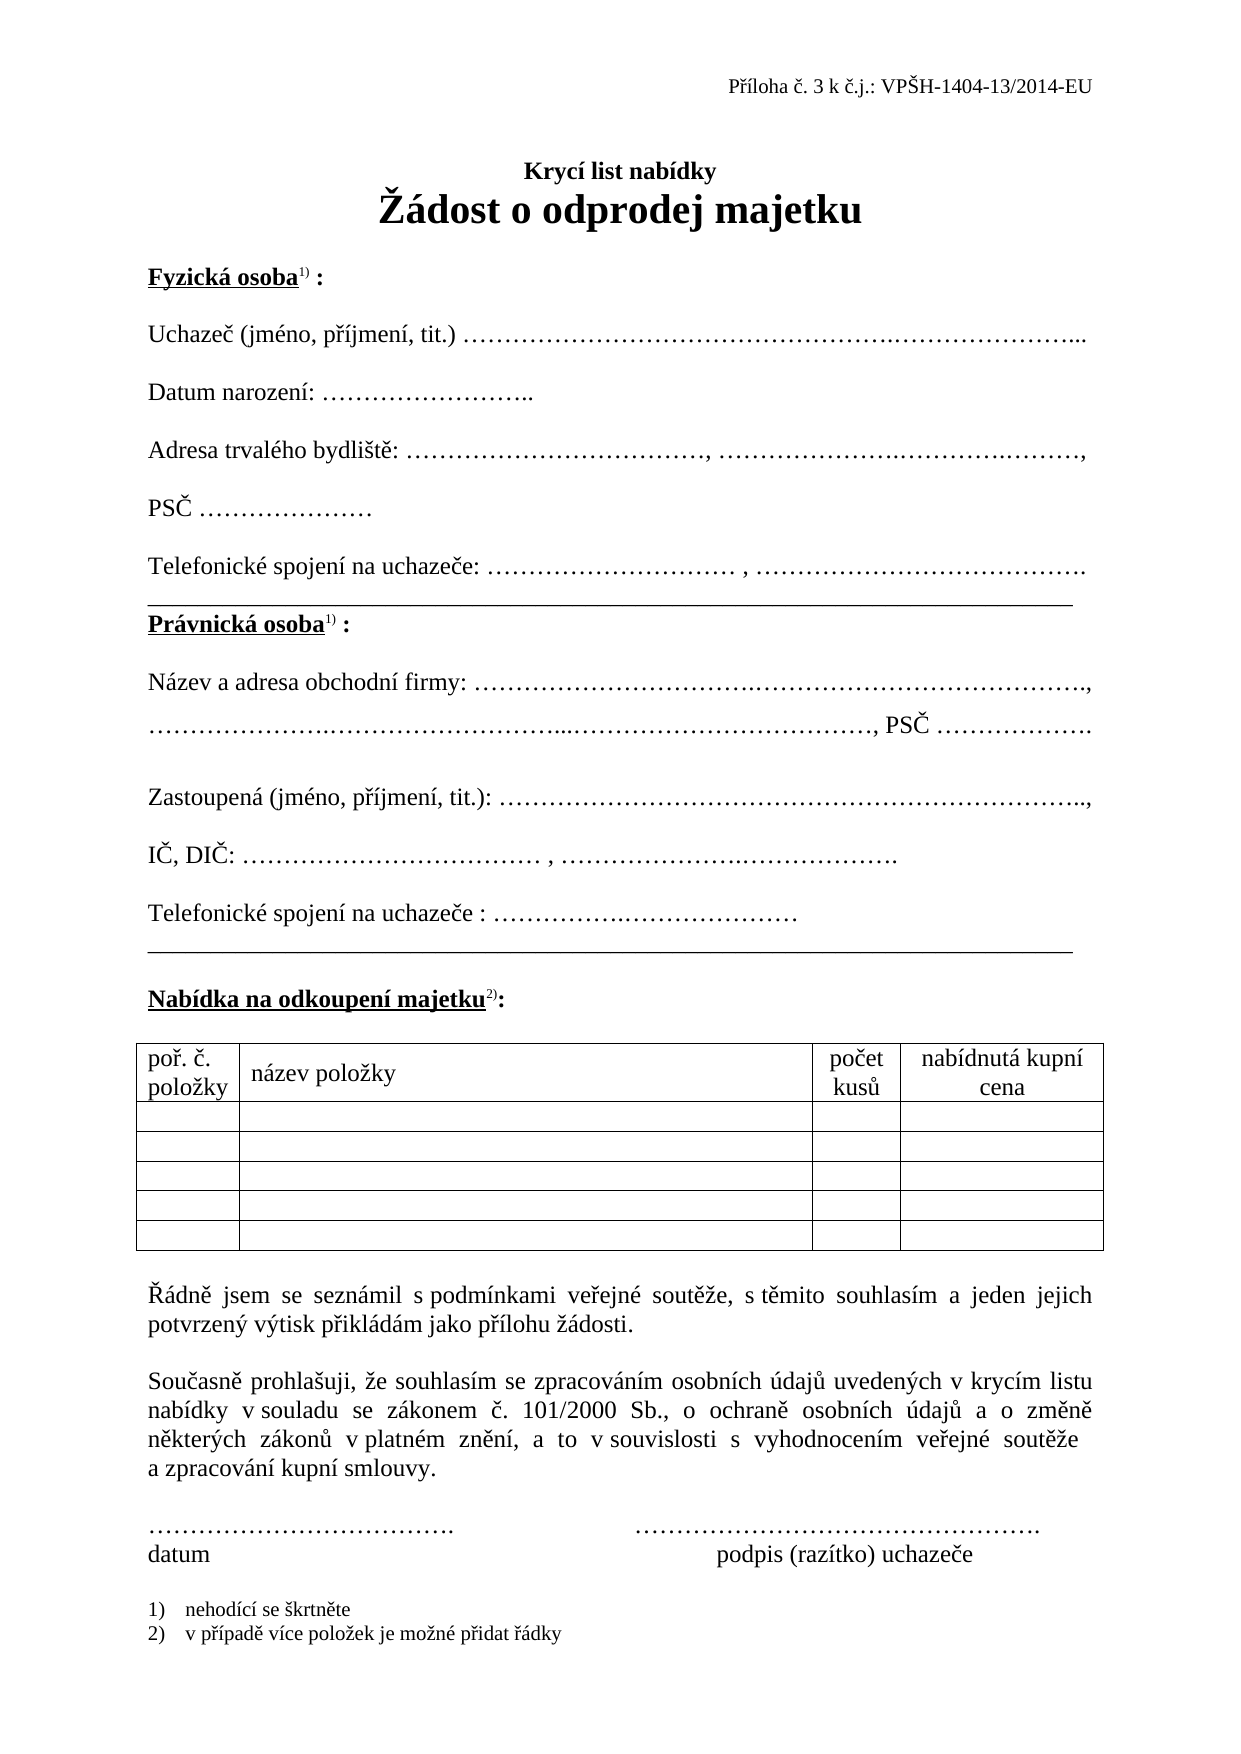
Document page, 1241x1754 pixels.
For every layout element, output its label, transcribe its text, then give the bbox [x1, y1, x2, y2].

table_cell [813, 1102, 900, 1131]
table_cell [813, 1132, 900, 1161]
text Nabídka na odkoupení majetku2): [148, 984, 1093, 1013]
table_cell [901, 1221, 1103, 1250]
text Současně prohlašuji, že souhlasím se zpracováním osobních údajů uvedených v krycím listu nabídky v souladu se zákonem č. 101/2000 Sb., o ochraně osobních údajů a o změně některých zákonů v platném znění, a to v souvislosti s vyhodnocením veřejné soutěže a zpracování kupní smlouvy. [148, 1338, 1093, 1481]
text Datum narození: …………………….. [148, 377, 1093, 406]
text Zastoupená (jméno, příjmení, tit.): …………………………………………………………….., [148, 782, 1093, 811]
text PSČ ………………… [148, 493, 1093, 522]
table_header nabídnutá kupní cena [901, 1044, 1103, 1101]
table_cell [813, 1221, 900, 1250]
table_cell [813, 1191, 900, 1220]
text Adresa trvalého bydliště: ………………………………, ………………….………….………, [148, 435, 1093, 464]
table_header počet kusů [813, 1044, 900, 1101]
text Název a adresa obchodní firmy: …………………………….…………………………………., ………………….………………………...………………………………, PSČ ………………. [148, 667, 1093, 738]
text Řádně jsem se seznámil s podmínkami veřejné soutěže, s těmito souhlasím a jeden jejich potvrzený výtisk přikládám jako přílohu žádosti. [148, 1280, 1093, 1338]
table_cell [137, 1162, 239, 1190]
table_cell [240, 1162, 812, 1190]
text Telefonické spojení na uchazeče: ………………………… , …………………………………. __________________________________________________________________________ [148, 551, 1093, 609]
table_header poř. č. položky [137, 1044, 239, 1101]
table_cell [901, 1162, 1103, 1190]
text datum podpis (razítko) uchazeče [148, 1539, 1093, 1568]
table_cell [901, 1191, 1103, 1220]
table_cell [240, 1132, 812, 1161]
text Telefonické spojení na uchazeče : …………….………………… __________________________________________________________________________ [148, 898, 1093, 955]
table_cell [901, 1102, 1103, 1131]
table_cell [813, 1162, 900, 1190]
text IČ, DIČ: ……………………………… , ………………….………………. [148, 840, 1093, 869]
list nehodící se škrtněte [148, 1597, 1093, 1621]
table_cell [137, 1191, 239, 1220]
table_cell [137, 1221, 239, 1250]
text Uchazeč (jméno, příjmení, tit.) …………………………………………….…………………... [148, 319, 1093, 348]
table_cell [240, 1221, 812, 1250]
list v případě více položek je možné přidat řádky [148, 1621, 1093, 1645]
text ………………………………. …………………………………………. [148, 1511, 1093, 1539]
text Právnická osoba1) : [148, 609, 1093, 637]
table_cell [240, 1102, 812, 1131]
text Žádost o odprodej majetku [148, 184, 1093, 232]
table_header název položky [240, 1044, 812, 1101]
text Fyzická osoba1) : [148, 262, 1093, 290]
table_cell [137, 1102, 239, 1131]
table_cell [137, 1132, 239, 1161]
table_cell [240, 1191, 812, 1220]
text Krycí list nabídky [148, 156, 1093, 184]
table_cell [901, 1132, 1103, 1161]
